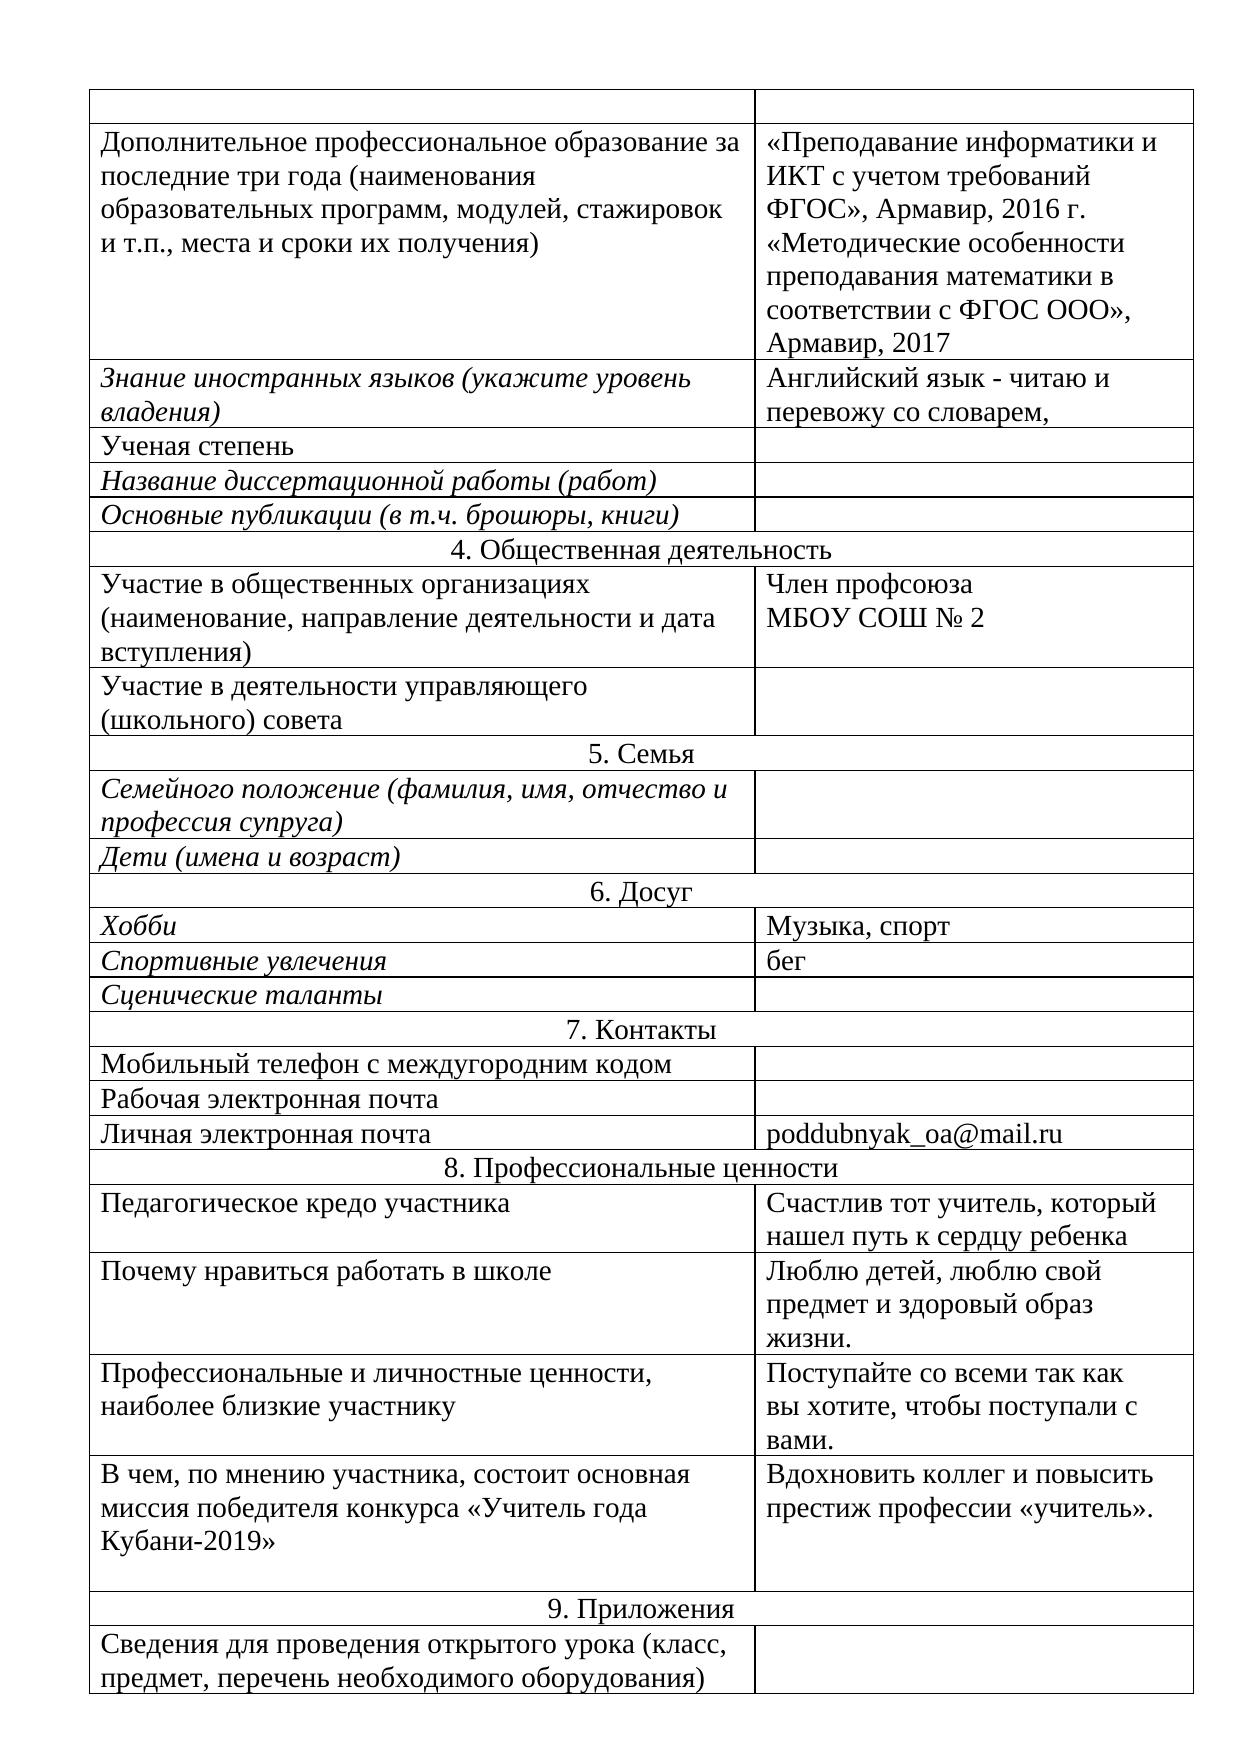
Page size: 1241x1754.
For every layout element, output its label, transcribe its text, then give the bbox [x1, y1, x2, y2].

table_cell [756, 1081, 1193, 1115]
table_cell Люблю детей, люблю свой предмет и здоровый образ жизни. [756, 1253, 1193, 1354]
table_cell Дети (имена и возраст) [90, 839, 754, 873]
table_cell [756, 839, 1193, 873]
table_cell Почему нравиться работать в школе [90, 1253, 754, 1354]
table_cell 5. Семья [90, 736, 1193, 770]
table_cell Знание иностранных языков (укажите уровень владения) [90, 360, 754, 427]
table_cell [756, 668, 1193, 735]
table_cell poddubnyak_oa@mail.ru [756, 1116, 1193, 1149]
table_cell Основные публикации (в т.ч. брошюры, книги) [90, 498, 754, 531]
table_cell [756, 1626, 1193, 1693]
table_cell Личная электронная почта [90, 1116, 754, 1149]
table_cell Мобильный телефон с междугородним кодом [90, 1047, 754, 1080]
table_cell 8. Профессиональные ценности [90, 1150, 1193, 1184]
table_cell Профессиональные и личностные ценности, наиболее близкие участнику [90, 1355, 754, 1455]
table_cell Музыка, спорт [756, 908, 1193, 942]
table_cell Поступайте со всеми так как вы хотите, чтобы поступали с вами. [756, 1355, 1193, 1455]
table_cell «Преподавание информатики и ИКТ с учетом требований ФГОС», Армавир, 2016 г. «Методические особенности преподавания математики в соответствии с ФГОС ООО», Армавир, 2017 [756, 124, 1193, 359]
table_cell 4. Общественная деятельность [90, 532, 1193, 566]
table_cell [756, 463, 1193, 496]
table_cell Участие в деятельности управляющего (школьного) совета [90, 668, 754, 735]
table_cell [756, 1047, 1193, 1080]
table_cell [756, 90, 1193, 123]
table_cell Член профсоюза МБОУ СОШ № 2 [756, 567, 1193, 667]
table_cell Вдохновить коллег и повысить престиж профессии «учитель». [756, 1456, 1193, 1591]
table_cell Английский язык - читаю и перевожу со словарем, [756, 360, 1193, 427]
table_cell Участие в общественных организациях (наименование, направление деятельности и дата вступления) [90, 567, 754, 667]
table_cell 9. Приложения [90, 1592, 1193, 1625]
table_cell Счастлив тот учитель, который нашел путь к сердцу ребенка [756, 1185, 1193, 1252]
table_cell 6. Досуг [90, 874, 1193, 907]
table_cell [756, 428, 1193, 462]
table_cell Хобби [90, 908, 754, 942]
table_cell В чем, по мнению участника, состоит основная миссия победителя конкурса «Учитель года Кубани-2019» [90, 1456, 754, 1591]
table_cell Педагогическое кредо участника [90, 1185, 754, 1252]
table_cell [756, 771, 1193, 838]
table_cell Ученая степень [90, 428, 754, 462]
table_cell Спортивные увлечения [90, 943, 754, 976]
table_cell Дополнительное профессиональное образование за последние три года (наименования образовательных программ, модулей, стажировок и т.п., места и сроки их получения) [90, 124, 754, 359]
table_cell Рабочая электронная почта [90, 1081, 754, 1115]
table_cell Сценические таланты [90, 978, 754, 1011]
table_cell [756, 978, 1193, 1011]
table_cell Сведения для проведения открытого урока (класс, предмет, перечень необходимого оборудования) [90, 1626, 754, 1693]
table_cell бег [756, 943, 1193, 976]
table_cell 7. Контакты [90, 1012, 1193, 1046]
table_cell Название диссертационной работы (работ) [90, 463, 754, 496]
table_cell [756, 498, 1193, 531]
table_cell Семейного положение (фамилия, имя, отчество и профессия супруга) [90, 771, 754, 838]
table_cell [90, 90, 754, 123]
